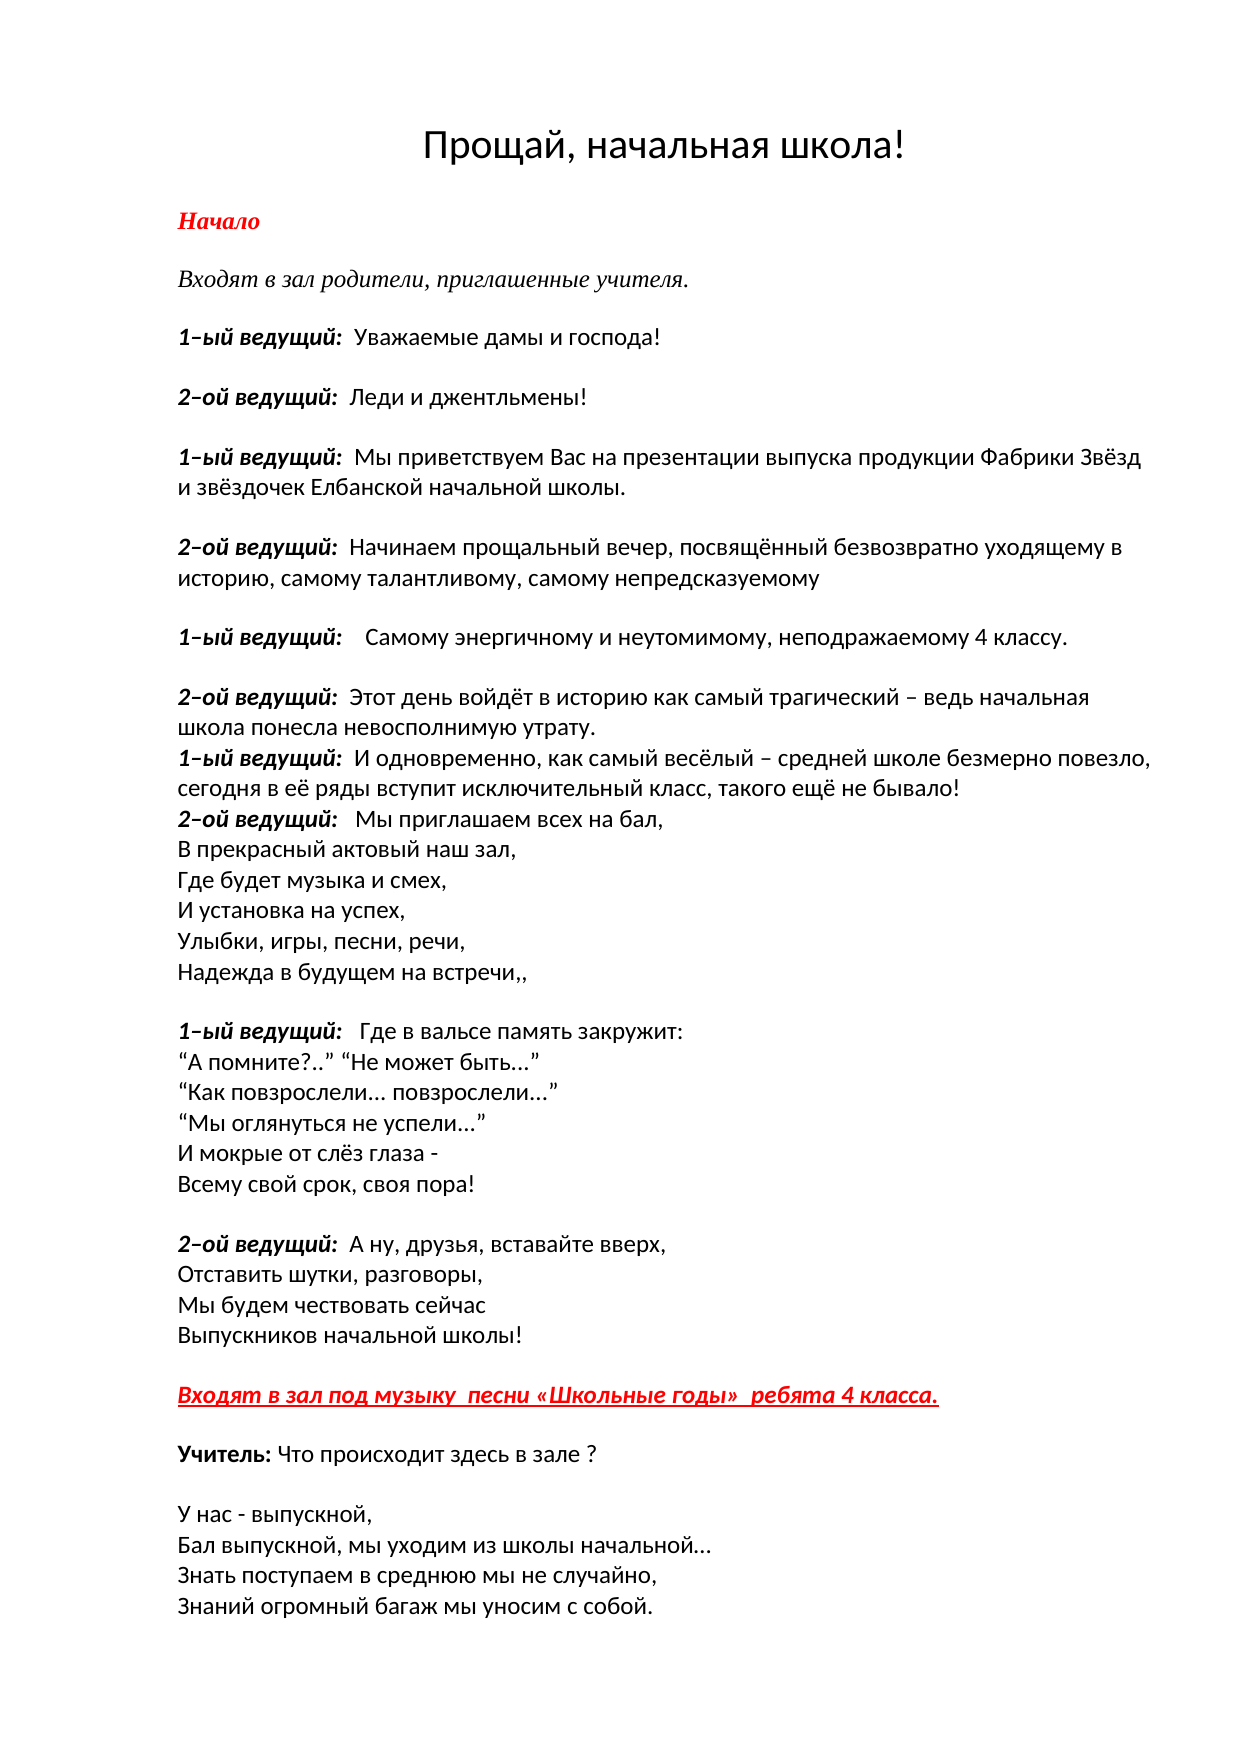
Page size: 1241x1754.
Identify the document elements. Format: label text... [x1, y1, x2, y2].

text Прощай, начальная школа! [177, 118, 1152, 169]
text 2–ой ведущий: Этот день войдёт в историю как самый трагический – ведь начальная школа понесла невосполнимую утрату. 1–ый ведущий: И одновременно, как самый весёлый – средней школе безмерно повезло, сегодня в её ряды вступит исключительный класс, такого ещё не бывало! 2–ой ведущий: Мы приглашаем всех на бал, В прекрасный актовый наш зал, Где будет музыка и смех, И установка на успех, Улыбки, игры, песни, речи, Надежда в будущем на встречи,, [177, 681, 1152, 986]
text У нас - выпускной, Бал выпускной, мы уходим из школы начальной… Знать поступаем в среднюю мы не случайно, Знаний огромный багаж мы уносим с собой. [177, 1498, 1152, 1620]
text Учитель: Что происходит здесь в зале ? [177, 1439, 1152, 1469]
text 2–ой ведущий: Леди и джентльмены! [177, 381, 1152, 412]
text 1–ый ведущий: Где в вальсе память закружит: “А помните?..” “Не может быть...” “Как повзрослели... повзрослели...” “Мы оглянуться не успели...” И мокрые от слёз глаза - Всему свой срок, своя пора! [177, 1015, 1152, 1198]
text Входят в зал под музыку песни «Школьные годы» ребята 4 класса. [177, 1379, 1152, 1409]
text 2–ой ведущий: Начинаем прощальный вечер, посвящённый безвозвратно уходящему в историю, самому талантливому, самому непредсказуемому [177, 531, 1152, 592]
text 1–ый ведущий: Самому энергичному и неутомимому, неподражаемому 4 классу. [177, 621, 1152, 652]
text 2–ой ведущий: А ну, друзья, вставайте вверх, Отставить шутки, разговоры, Мы будем чествовать сейчас Выпускников начальной школы! [177, 1228, 1152, 1350]
text 1–ый ведущий: Мы приветствуем Вас на презентации выпуска продукции Фабрики Звёзд и звёздочек Елбанской начальной школы. [177, 441, 1152, 502]
text Входят в зал родители, приглашенные учителя. [177, 264, 1152, 292]
text 1–ый ведущий: Уважаемые дамы и господа! [177, 322, 1152, 352]
text Начало [177, 206, 1152, 234]
